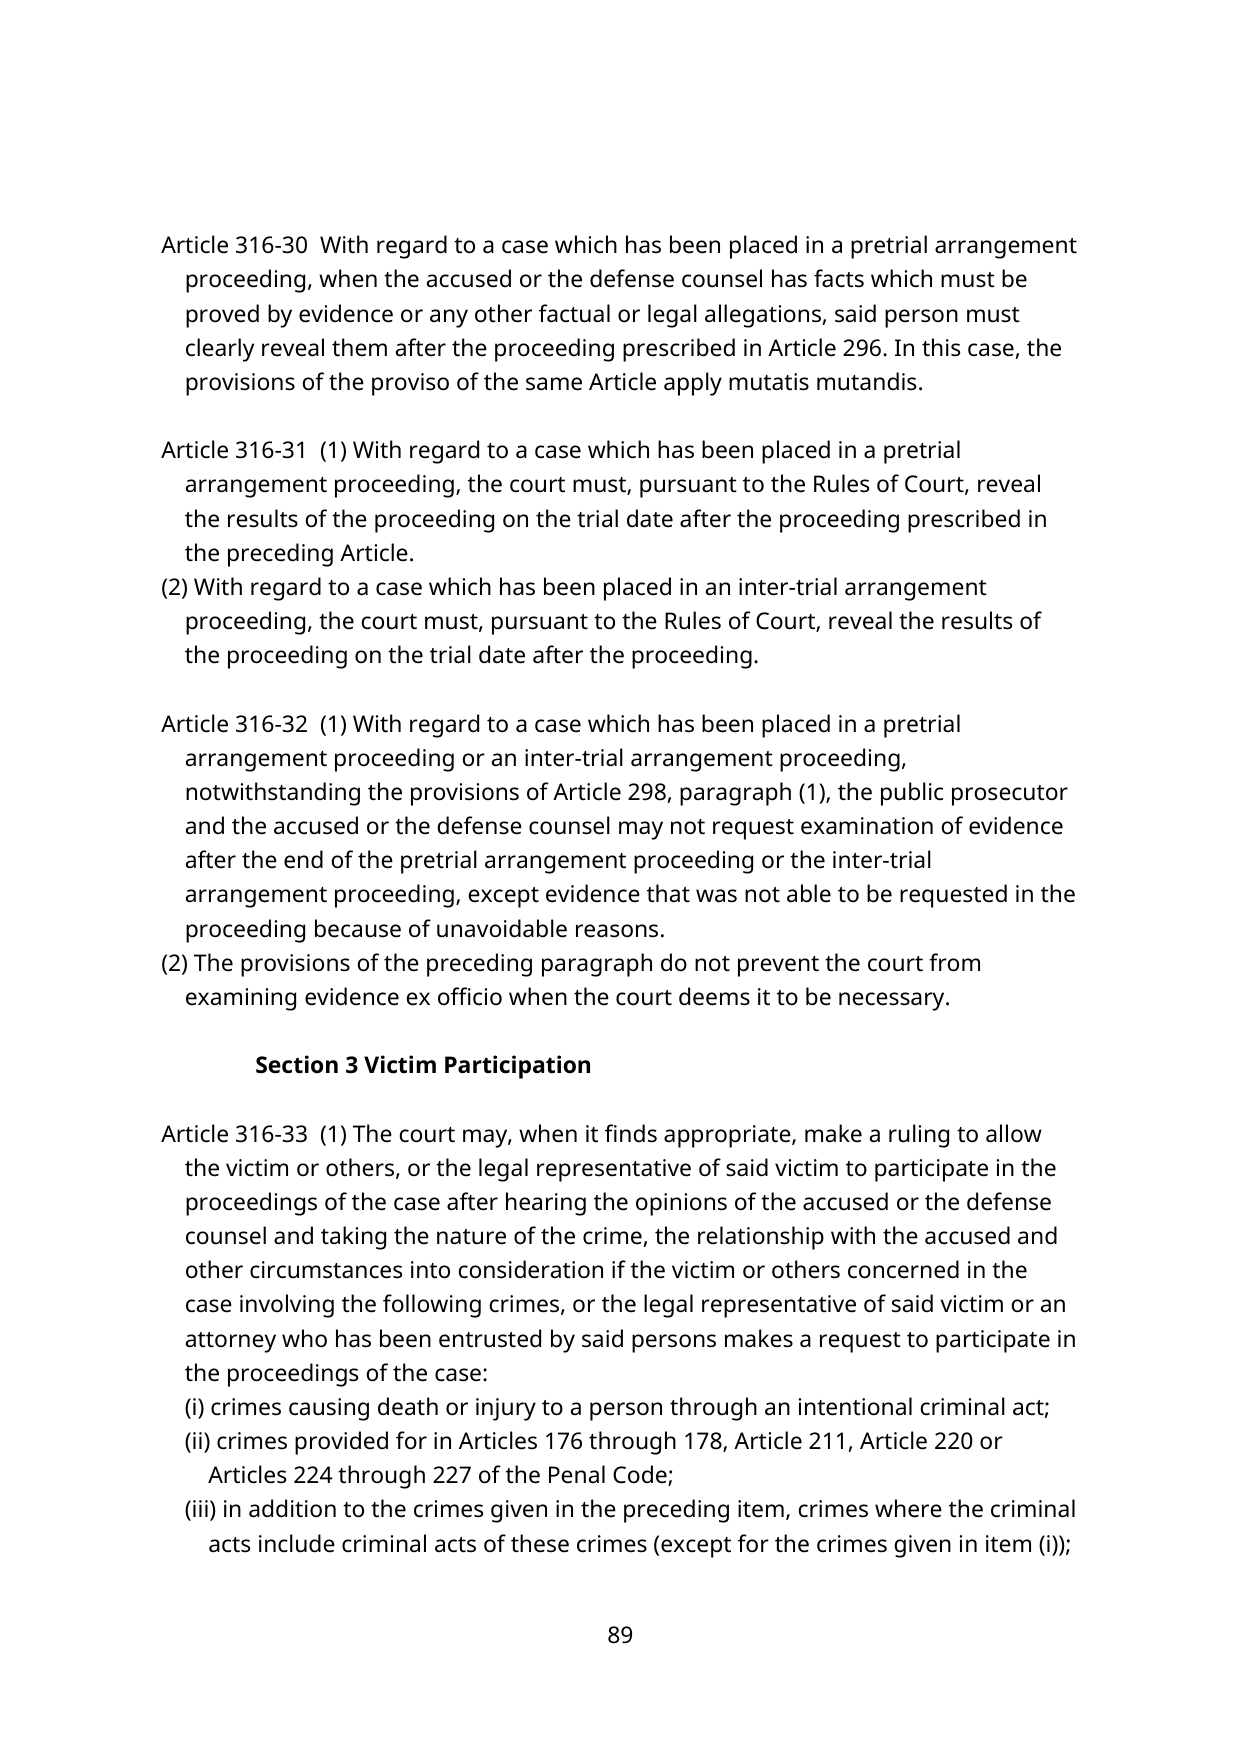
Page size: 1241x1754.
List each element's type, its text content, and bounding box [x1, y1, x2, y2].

text Article 316-33 (1) The court may, when it finds appropriate, make a ruling to allow the victim or others, or the legal representative of said victim to participate in the proceedings of the case after hearing the opinions of the accused or the defense counsel and taking the nature of the crime, the relationship with the accused and other circumstances into consideration if the victim or others concerned in the case involving the following crimes, or the legal representative of said victim or an attorney who has been entrusted by said persons makes a request to participate in the proceedings of the case: [161, 1116, 1079, 1389]
text (2) With regard to a case which has been placed in an inter-trial arrangement proceeding, the court must, pursuant to the Rules of Court, reveal the results of the proceeding on the trial date after the proceeding. [161, 569, 1079, 672]
text Section 3 Victim Participation [253, 1048, 1079, 1082]
text (ii) crimes provided for in Articles 176 through 178, Article 211, Article 220 or Articles 224 through 227 of the Penal Code; [184, 1424, 1079, 1492]
text Article 316-31 (1) With regard to a case which has been placed in a pretrial arrangement proceeding, the court must, pursuant to the Rules of Court, reveal the results of the proceeding on the trial date after the proceeding prescribed in the preceding Article. [161, 433, 1079, 569]
text (iii) in addition to the crimes given in the preceding item, crimes where the criminal acts include criminal acts of these crimes (except for the crimes given in item (i)); [184, 1492, 1079, 1560]
text Article 316-32 (1) With regard to a case which has been placed in a pretrial arrangement proceeding or an inter-trial arrangement proceeding, notwithstanding the provisions of Article 298, paragraph (1), the public prosecutor and the accused or the defense counsel may not request examination of evidence after the end of the pretrial arrangement proceeding or the inter-trial arrangement proceeding, except evidence that was not able to be requested in the proceeding because of unavoidable reasons. [161, 706, 1079, 945]
text Article 316-30 With regard to a case which has been placed in a pretrial arrangement proceeding, when the accused or the defense counsel has facts which must be proved by evidence or any other factual or legal allegations, said person must clearly reveal them after the proceeding prescribed in Article 296. In this case, the provisions of the proviso of the same Article apply mutatis mutandis. [161, 228, 1079, 399]
text (2) The provisions of the preceding paragraph do not prevent the court from examining evidence ex officio when the court deems it to be necessary. [161, 945, 1079, 1014]
text (i) crimes causing death or injury to a person through an intentional criminal act; [184, 1389, 1079, 1424]
